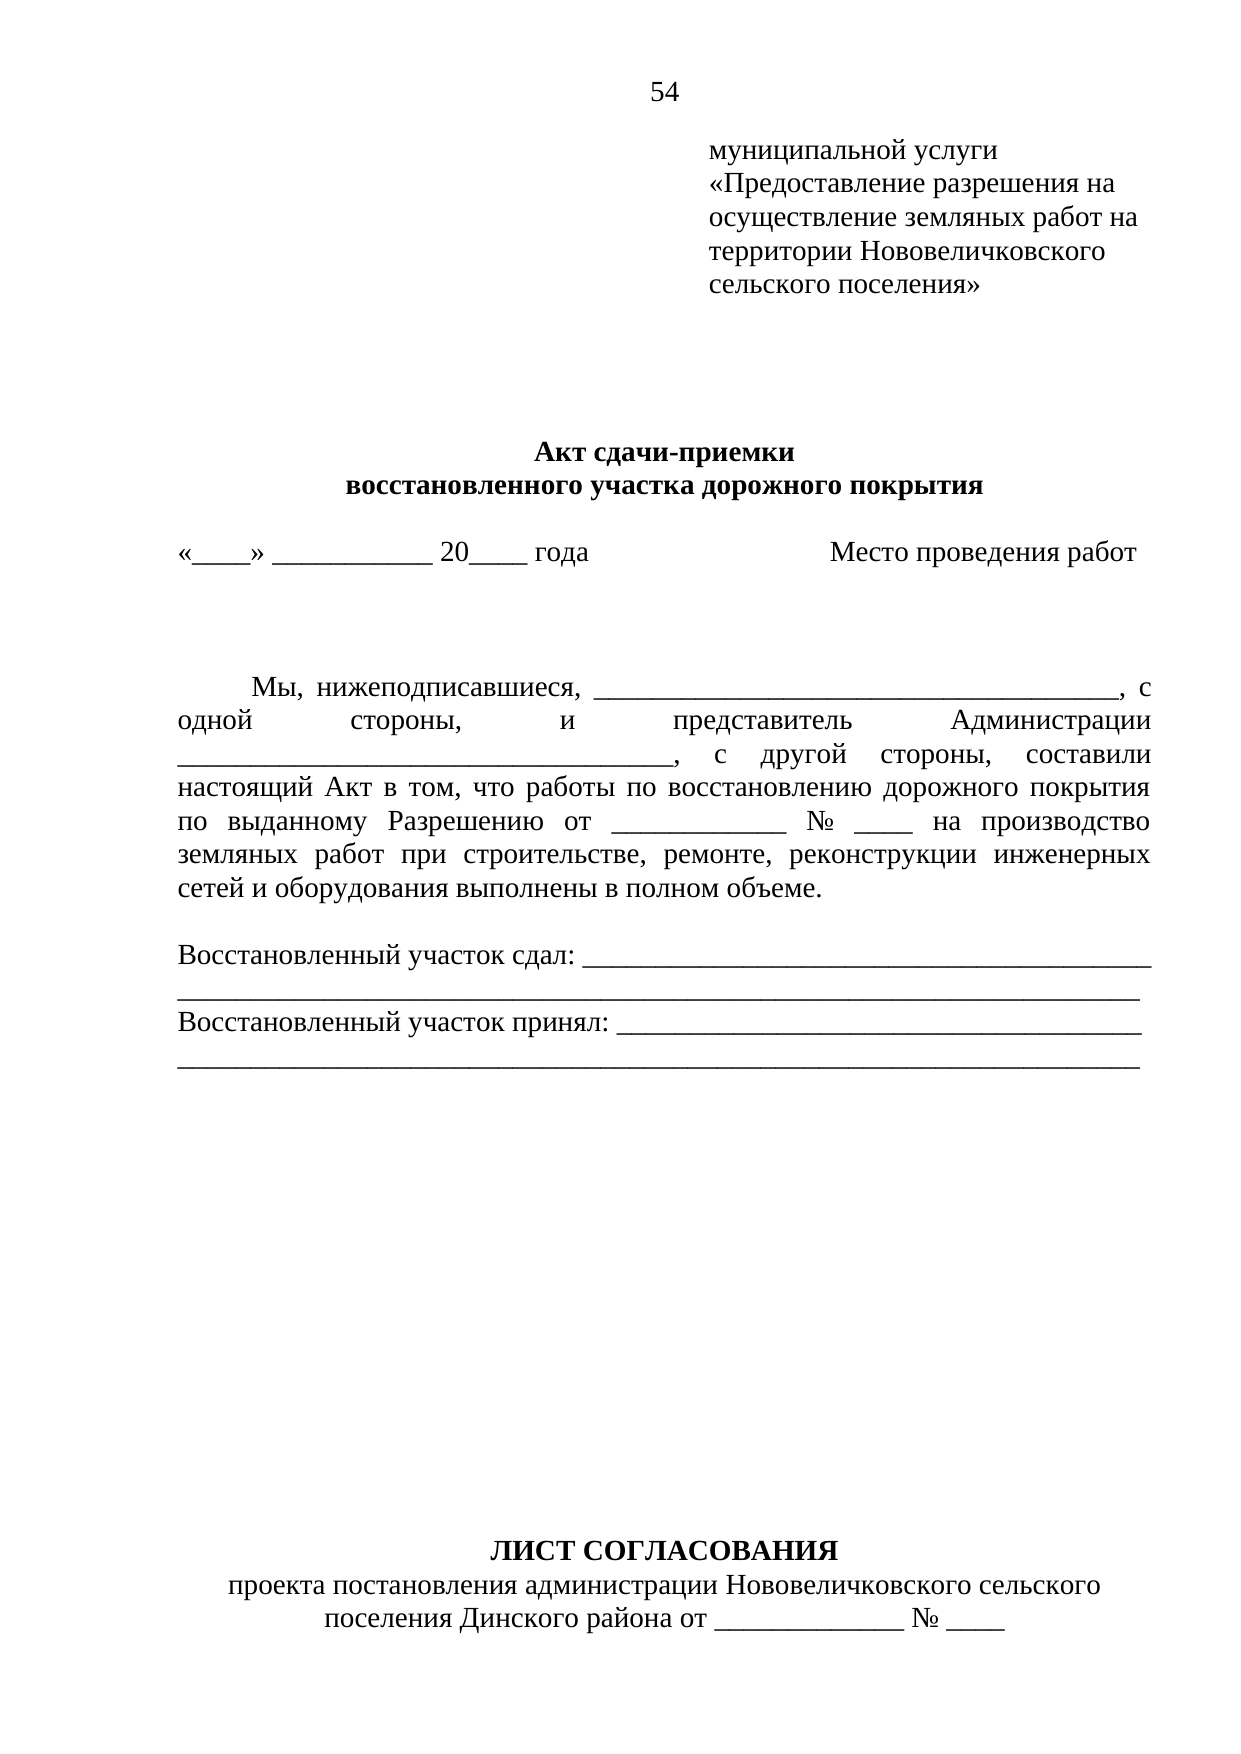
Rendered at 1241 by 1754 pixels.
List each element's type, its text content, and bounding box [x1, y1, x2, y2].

text «____» ___________ 20____ года Место проведения работ [177, 534, 1152, 568]
text проекта постановления администрации Нововеличковского сельского поселения Динского района от _____________ № ____ [177, 1567, 1152, 1634]
text Акт сдачи-приемки [177, 434, 1152, 467]
text ЛИСТ СОГЛАСОВАНИЯ [177, 1533, 1152, 1567]
text муниципальной услуги «Предоставление разрешения на осуществление земляных работ на территории Нововеличковского [709, 132, 1152, 266]
text Мы, нижеподписавшиеся, ____________________________________, с одной стороны, и представитель Администрации __________________________________, с другой стороны, составили настоящий Акт в том, что работы по восстановлению дорожного покрытия по выданному Разрешению от ____________ № ____ на производство земляных работ при строительстве, ремонте, реконструкции инженерных сетей и оборудования выполнены в полном объеме. [177, 669, 1152, 903]
text __________________________________________________________________ [177, 1038, 1152, 1071]
text восстановленного участка дорожного покрытия [177, 467, 1152, 501]
text __________________________________________________________________ [177, 971, 1152, 1004]
text Восстановленный участок принял: ____________________________________ [177, 1004, 1152, 1038]
text сельского поселения» [709, 266, 1152, 300]
text Восстановленный участок сдал: _______________________________________ [177, 937, 1152, 971]
